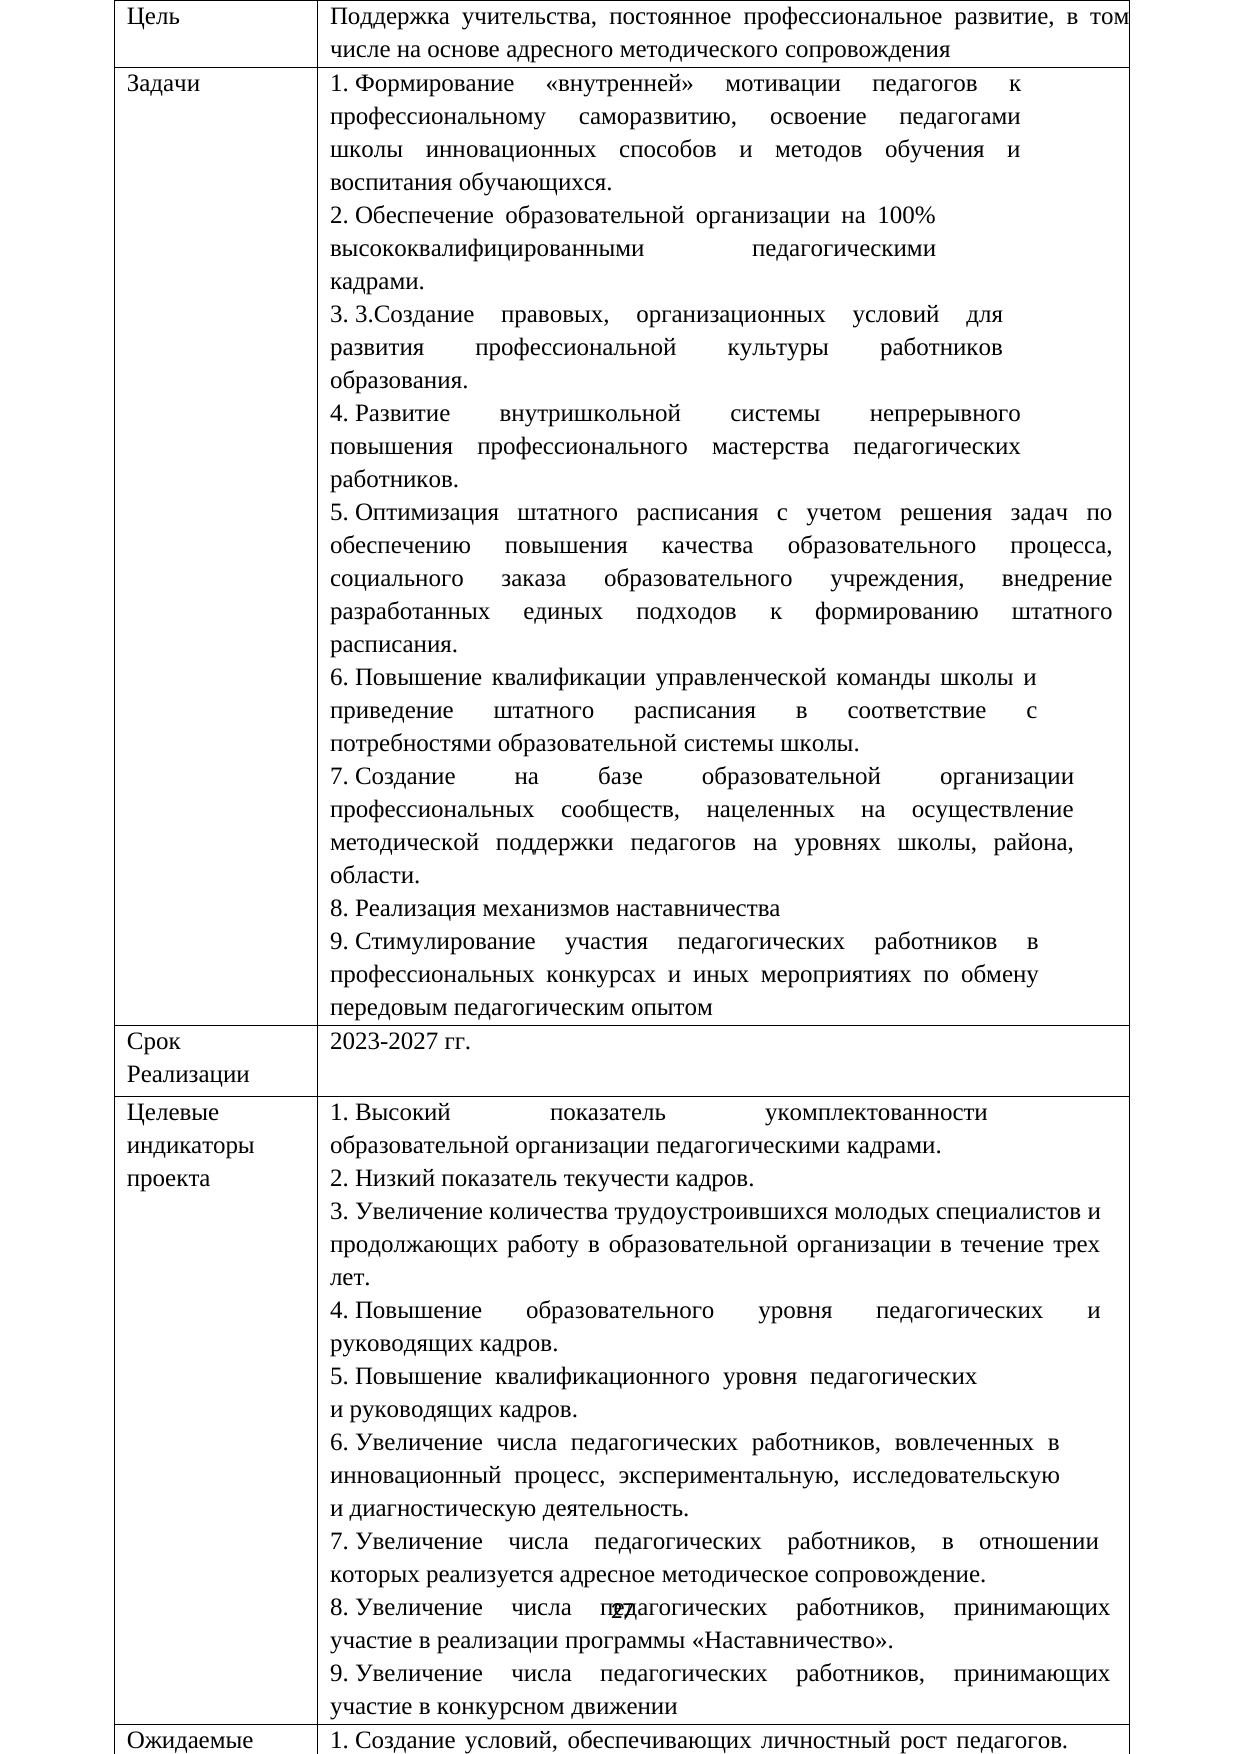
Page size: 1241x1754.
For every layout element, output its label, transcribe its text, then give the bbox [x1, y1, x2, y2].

table_cell Целевые индикаторы проекта [115, 1097, 317, 1724]
table_cell Формирование «внутренней» мотивации педагогов к профессиональному саморазвитию, освоение педагогами школы инновационных способов и методов обучения и воспитания обучающихся. Обеспечение образовательной организации на 100% высококвалифицированными педагогическими кадрами. 3.Создание правовых, организационных условий для развития профессиональной культуры работников образования. Развитие внутришкольной системы непрерывного повышения профессионального мастерства педагогических работников. Оптимизация штатного расписания с учетом решения задач по обеспечению повышения качества образовательного процесса, социального заказа образовательного учреждения, внедрение разработанных единых подходов к формированию штатного расписания. Повышение квалификации управленческой команды школы и приведение штатного расписания в соответствие с потребностями образовательной системы школы. Создание на базе образовательной организации профессиональных сообществ, нацеленных на осуществление методической поддержки педагогов на уровнях школы, района, области. Реализация механизмов наставничества Стимулирование участия педагогических работников в профессиональных конкурсах и иных мероприятиях по обмену передовым педагогическим опытом [318, 68, 1129, 1025]
table_header Поддержка учительства, постоянное профессиональное развитие, в том числе на основе адресного методического сопровождения [318, 1, 1129, 67]
table_cell Срок Реализации [115, 1026, 317, 1096]
table_cell Задачи [115, 68, 317, 1025]
table_header Цель [115, 1, 317, 67]
table_cell 2023-2027 гг. [318, 1026, 1129, 1096]
table_cell Высокий показатель укомплектованности образовательной организации педагогическими кадрами. Низкий показатель текучести кадров. Увеличение количества трудоустроившихся молодых специалистов и продолжающих работу в образовательной организации в течение трех лет. Повышение образовательного уровня педагогических и руководящих кадров. Повышение квалификационного уровня педагогических и руководящих кадров. Увеличение числа педагогических работников, вовлеченных в инновационный процесс, экспериментальную, исследовательскую и диагностическую деятельность. Увеличение числа педагогических работников, в отношении которых реализуется адресное методическое сопровождение. Увеличение числа педагогических работников, принимающих участие в реализации программы «Наставничество». Увеличение числа педагогических работников, принимающих участие в конкурсном движении [318, 1097, 1129, 1724]
table_cell Ожидаемые результаты [115, 1725, 317, 1754]
